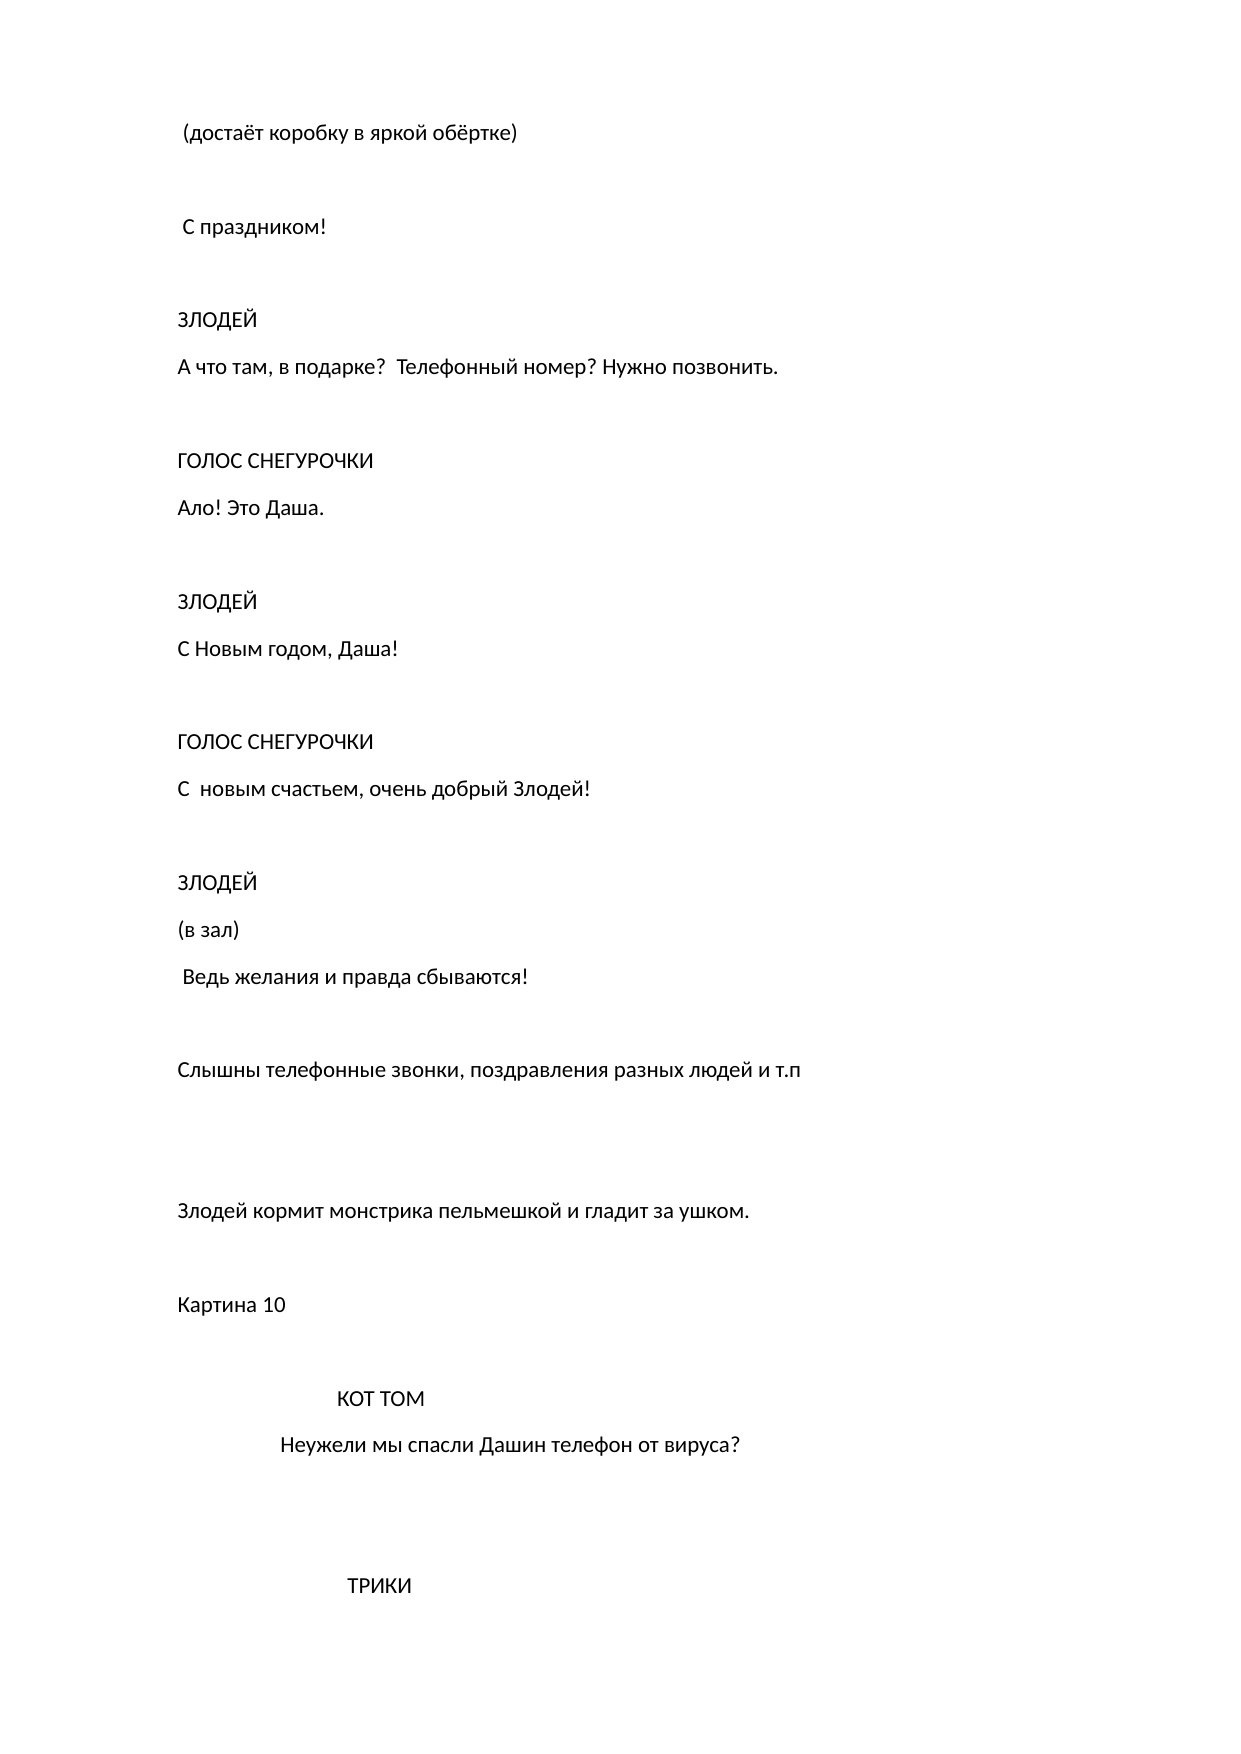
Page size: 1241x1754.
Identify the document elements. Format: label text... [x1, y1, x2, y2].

text ЗЛОДЕЙ [177, 306, 1152, 334]
text С новым счастьем, очень добрый Злодей! [177, 774, 1152, 802]
text С Новым годом, Даша! [177, 634, 1152, 662]
text Ведь желания и правда сбываются! [177, 962, 1152, 990]
text Слышны телефонные звонки, поздравления разных людей и т.п [177, 1056, 1152, 1084]
text Неужели мы спасли Дашин телефон от вируса? [177, 1431, 1152, 1459]
text Картина 10 [177, 1290, 1152, 1318]
text ГОЛОС СНЕГУРОЧКИ [177, 446, 1152, 474]
text (в зал) [177, 915, 1152, 943]
text ЗЛОДЕЙ [177, 587, 1152, 615]
text ГОЛОС СНЕГУРОЧКИ [177, 727, 1152, 756]
text ТРИКИ [177, 1571, 1152, 1599]
text КОТ ТОМ [177, 1384, 1152, 1412]
text А что там, в подарке? Телефонный номер? Нужно позвонить. [177, 352, 1152, 381]
text (достаёт коробку в яркой обёртке) [177, 118, 1152, 146]
text Злодей кормит монстрика пельмешкой и гладит за ушком. [177, 1196, 1152, 1224]
text С праздником! [177, 212, 1152, 240]
text Ало! Это Даша. [177, 493, 1152, 521]
text ЗЛОДЕЙ [177, 868, 1152, 896]
